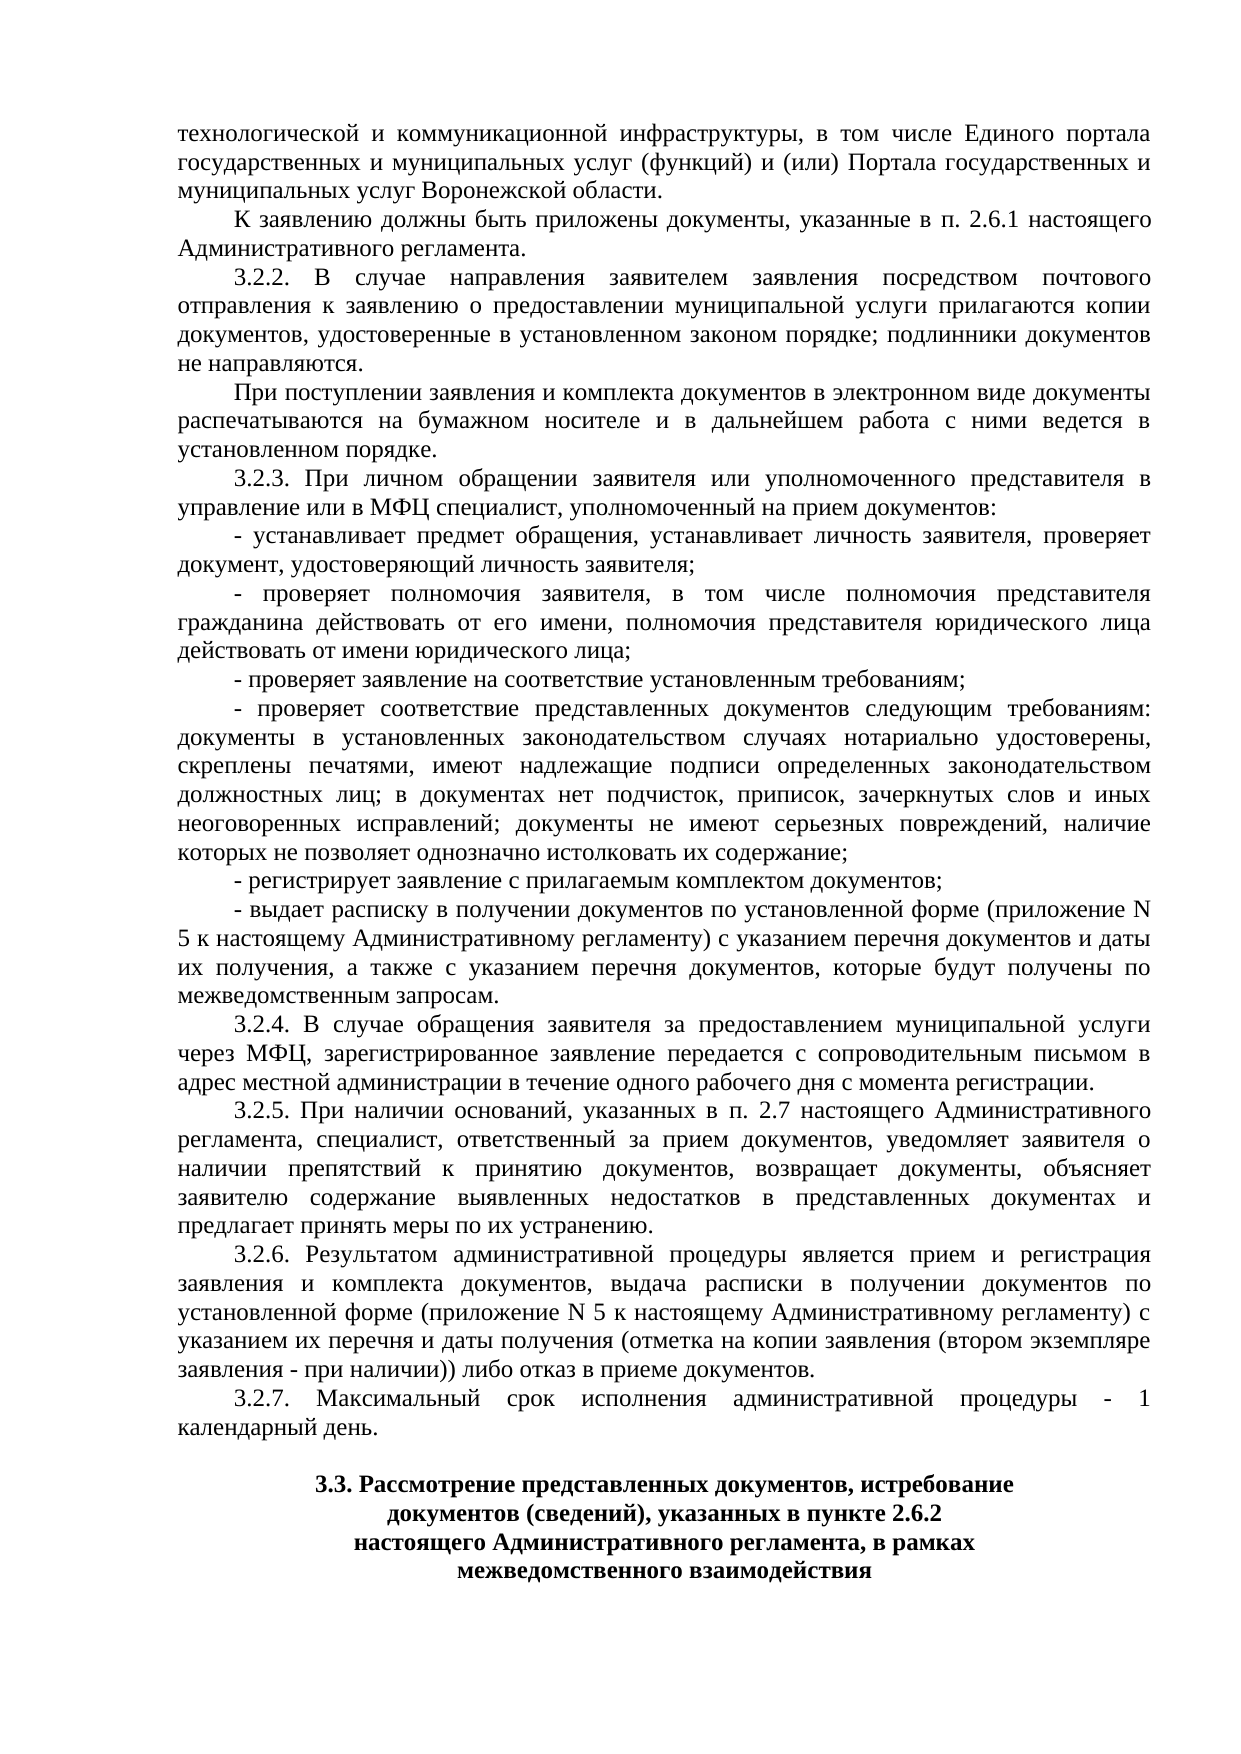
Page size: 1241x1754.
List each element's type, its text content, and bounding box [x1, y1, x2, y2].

text - регистрирует заявление с прилагаемым комплектом документов; [177, 866, 1152, 894]
text 3.2.4. В случае обращения заявителя за предоставлением муниципальной услуги через МФЦ, зарегистрированное заявление передается с сопроводительным письмом в адрес местной администрации в течение одного рабочего дня с момента регистрации. [177, 1009, 1152, 1096]
text При поступлении заявления и комплекта документов в электронном виде документы распечатываются на бумажном носителе и в дальнейшем работа с ними ведется в установленном порядке. [177, 377, 1152, 463]
text настоящего Административного регламента, в рамках [177, 1527, 1152, 1556]
text - устанавливает предмет обращения, устанавливает личность заявителя, проверяет документ, удостоверяющий личность заявителя; [177, 521, 1152, 578]
text 3.2.5. При наличии оснований, указанных в п. 2.7 настоящего Административного регламента, специалист, ответственный за прием документов, уведомляет заявителя о наличии препятствий к принятию документов, возвращает документы, объясняет заявителю содержание выявленных недостатков в представленных документах и предлагает принять меры по их устранению. [177, 1096, 1152, 1239]
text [177, 118, 1152, 204]
text - проверяет заявление на соответствие установленным требованиям; [177, 664, 1152, 693]
text 3.2.3. При личном обращении заявителя или уполномоченного представителя в управление или в МФЦ специалист, уполномоченный на прием документов: [177, 463, 1152, 521]
text документов (сведений), указанных в пункте 2.6.2 [177, 1498, 1152, 1527]
text 3.3. Рассмотрение представленных документов, истребование [177, 1469, 1152, 1498]
text 3.2.2. В случае направления заявителем заявления посредством почтового отправления к заявлению о предоставлении муниципальной услуги прилагаются копии документов, удостоверенные в установленном законом порядке; подлинники документов не направляются. [177, 262, 1152, 377]
text межведомственного взаимодействия [177, 1556, 1152, 1584]
text 3.2.7. Максимальный срок исполнения административной процедуры - 1 календарный день. [177, 1383, 1152, 1441]
text - проверяет соответствие представленных документов следующим требованиям: документы в установленных законодательством случаях нотариально удостоверены, скреплены печатями, имеют надлежащие подписи определенных законодательством должностных лиц; в документах нет подчисток, приписок, зачеркнутых слов и иных неоговоренных исправлений; документы не имеют серьезных повреждений, наличие которых не позволяет однозначно истолковать их содержание; [177, 693, 1152, 866]
text К заявлению должны быть приложены документы, указанные в п. 2.6.1 настоящего Административного регламента. [177, 204, 1152, 262]
text - проверяет полномочия заявителя, в том числе полномочия представителя гражданина действовать от его имени, полномочия представителя юридического лица действовать от имени юридического лица; [177, 578, 1152, 664]
text - выдает расписку в получении документов по установленной форме (приложение N 5 к настоящему Административному регламенту) с указанием перечня документов и даты их получения, а также с указанием перечня документов, которые будут получены по межведомственным запросам. [177, 894, 1152, 1009]
text 3.2.6. Результатом административной процедуры является прием и регистрация заявления и комплекта документов, выдача расписки в получении документов по установленной форме (приложение N 5 к настоящему Административному регламенту) с указанием их перечня и даты получения (отметка на копии заявления (втором экземпляре заявления - при наличии)) либо отказ в приеме документов. [177, 1239, 1152, 1383]
